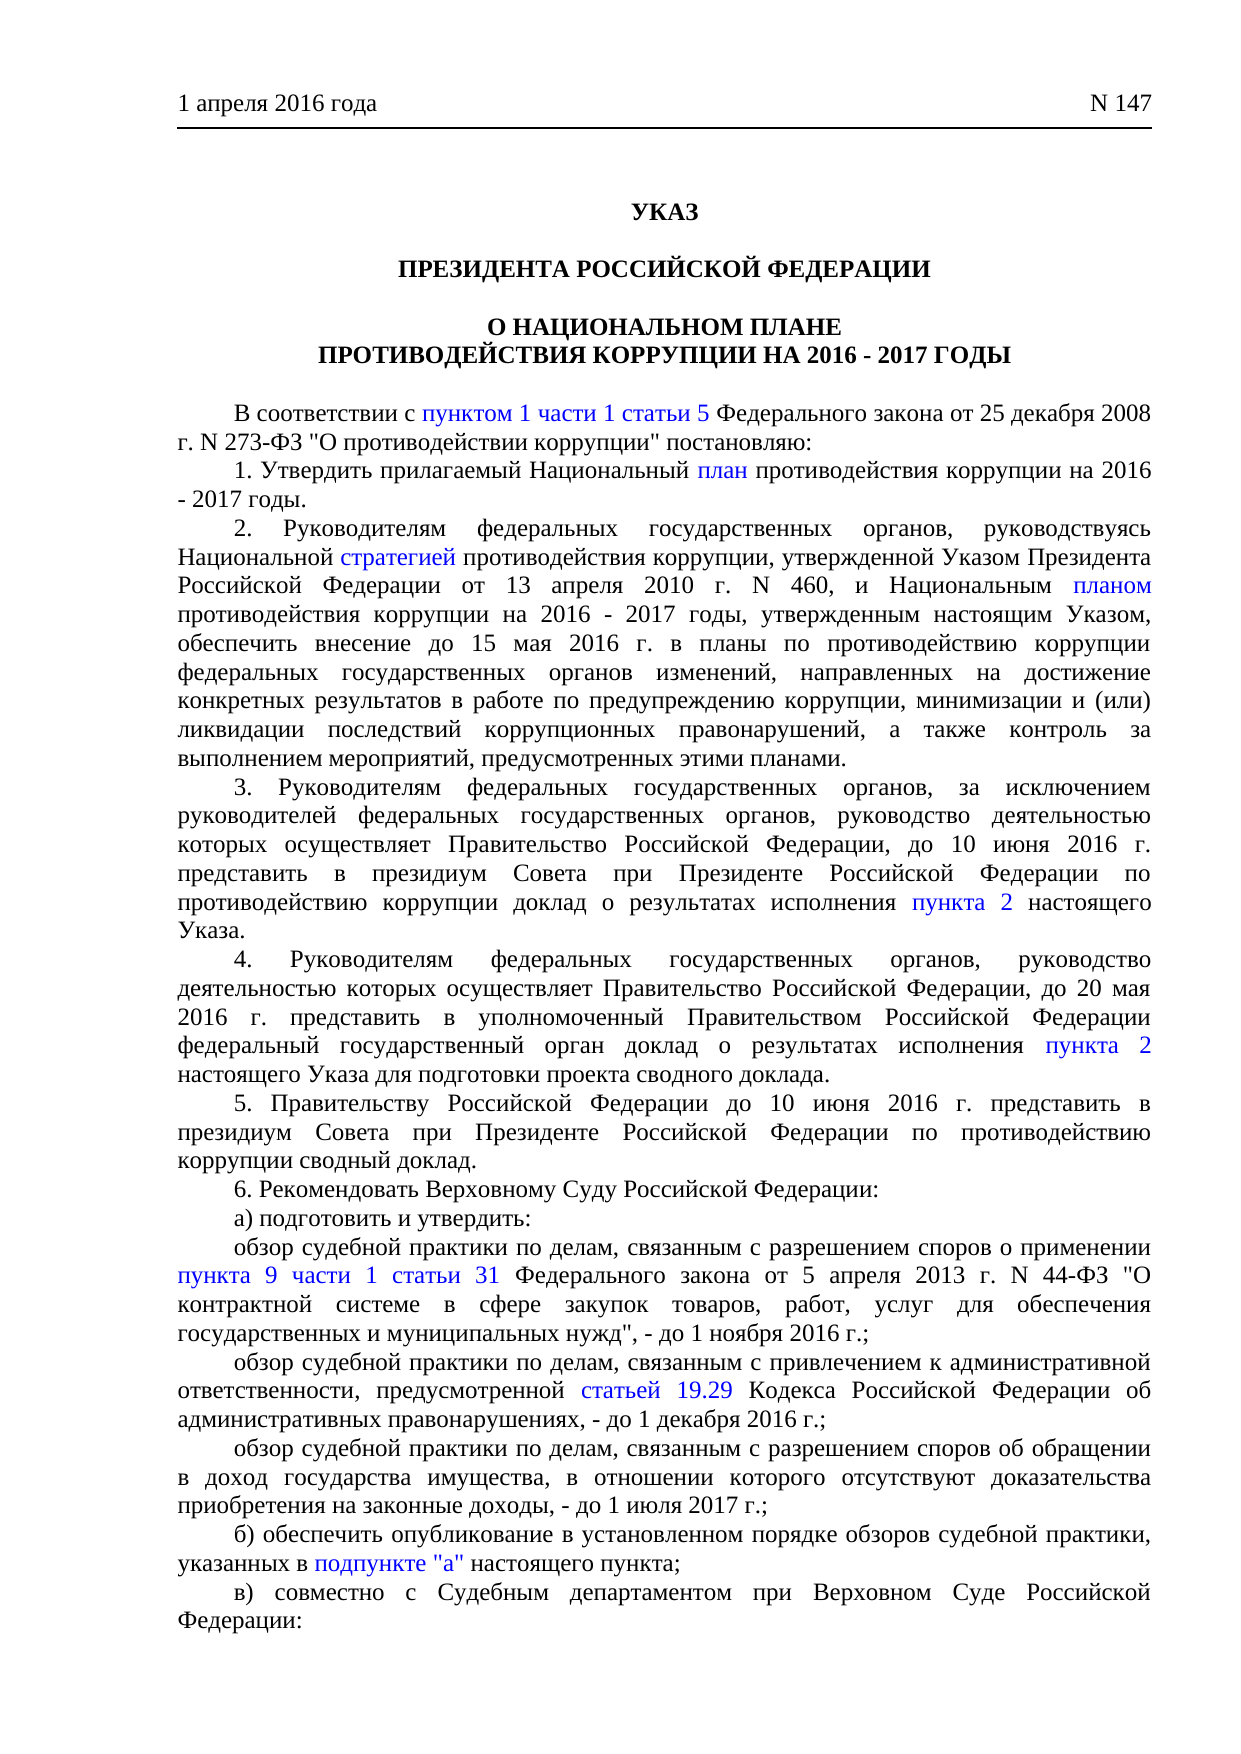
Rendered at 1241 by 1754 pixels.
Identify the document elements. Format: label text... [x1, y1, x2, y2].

text обзор судебной практики по делам, связанным с привлечением к административной ответственности, предусмотренной статьей 19.29 Кодекса Российской Федерации об административных правонарушениях, - до 1 декабря 2016 г.; [177, 1347, 1152, 1433]
text 3. Руководителям федеральных государственных органов, за исключением руководителей федеральных государственных органов, руководство деятельностью которых осуществляет Правительство Российской Федерации, до 10 июня 2016 г. представить в президиум Совета при Президенте Российской Федерации по противодействию коррупции доклад о результатах исполнения пункта 2 настоящего Указа. [177, 772, 1152, 944]
text в) совместно с Судебным департаментом при Верховном Суде Российской Федерации: [177, 1577, 1152, 1634]
title УКАЗ [177, 197, 1152, 225]
title ПРОТИВОДЕЙСТВИЯ КОРРУПЦИИ НА 2016 - 2017 ГОДЫ [177, 340, 1152, 369]
text б) обеспечить опубликование в установленном порядке обзоров судебной практики, указанных в подпункте "а" настоящего пункта; [177, 1519, 1152, 1577]
text 6. Рекомендовать Верховному Суду Российской Федерации: [177, 1174, 1152, 1203]
text обзор судебной практики по делам, связанным с разрешением споров об обращении в доход государства имущества, в отношении которого отсутствуют доказательства приобретения на законные доходы, - до 1 июля 2017 г.; [177, 1433, 1152, 1519]
table_header N 147 [664, 88, 1152, 117]
text 5. Правительству Российской Федерации до 10 июня 2016 г. представить в президиум Совета при Президенте Российской Федерации по противодействию коррупции сводный доклад. [177, 1088, 1152, 1174]
title О НАЦИОНАЛЬНОМ ПЛАНЕ [177, 312, 1152, 340]
text 1. Утвердить прилагаемый Национальный план противодействия коррупции на 2016 - 2017 годы. [177, 455, 1152, 513]
text В соответствии с пунктом 1 части 1 статьи 5 Федерального закона от 25 декабря 2008 г. N 273-ФЗ "О противодействии коррупции" постановляю: [177, 398, 1152, 455]
text а) подготовить и утвердить: [177, 1203, 1152, 1232]
text 4. Руководителям федеральных государственных органов, руководство деятельностью которых осуществляет Правительство Российской Федерации, до 20 мая 2016 г. представить в уполномоченный Правительством Российской Федерации федеральный государственный орган доклад о результатах исполнения пункта 2 настоящего Указа для подготовки проекта сводного доклада. [177, 944, 1152, 1088]
text 2. Руководителям федеральных государственных органов, руководствуясь Национальной стратегией противодействия коррупции, утвержденной Указом Президента Российской Федерации от 13 апреля 2010 г. N 460, и Национальным планом противодействия коррупции на 2016 - 2017 годы, утвержденным настоящим Указом, обеспечить внесение до 15 мая 2016 г. в планы по противодействию коррупции федеральных государственных органов изменений, направленных на достижение конкретных результатов в работе по предупреждению коррупции, минимизации и (или) ликвидации последствий коррупционных правонарушений, а также контроль за выполнением мероприятий, предусмотренных этими планами. [177, 513, 1152, 772]
table_header 1 апреля 2016 года [177, 88, 664, 117]
text обзор судебной практики по делам, связанным с разрешением споров о применении пункта 9 части 1 статьи 31 Федерального закона от 5 апреля 2013 г. N 44-ФЗ "О контрактной системе в сфере закупок товаров, работ, услуг для обеспечения государственных и муниципальных нужд", - до 1 ноября 2016 г.; [177, 1232, 1152, 1347]
title ПРЕЗИДЕНТА РОССИЙСКОЙ ФЕДЕРАЦИИ [177, 254, 1152, 283]
